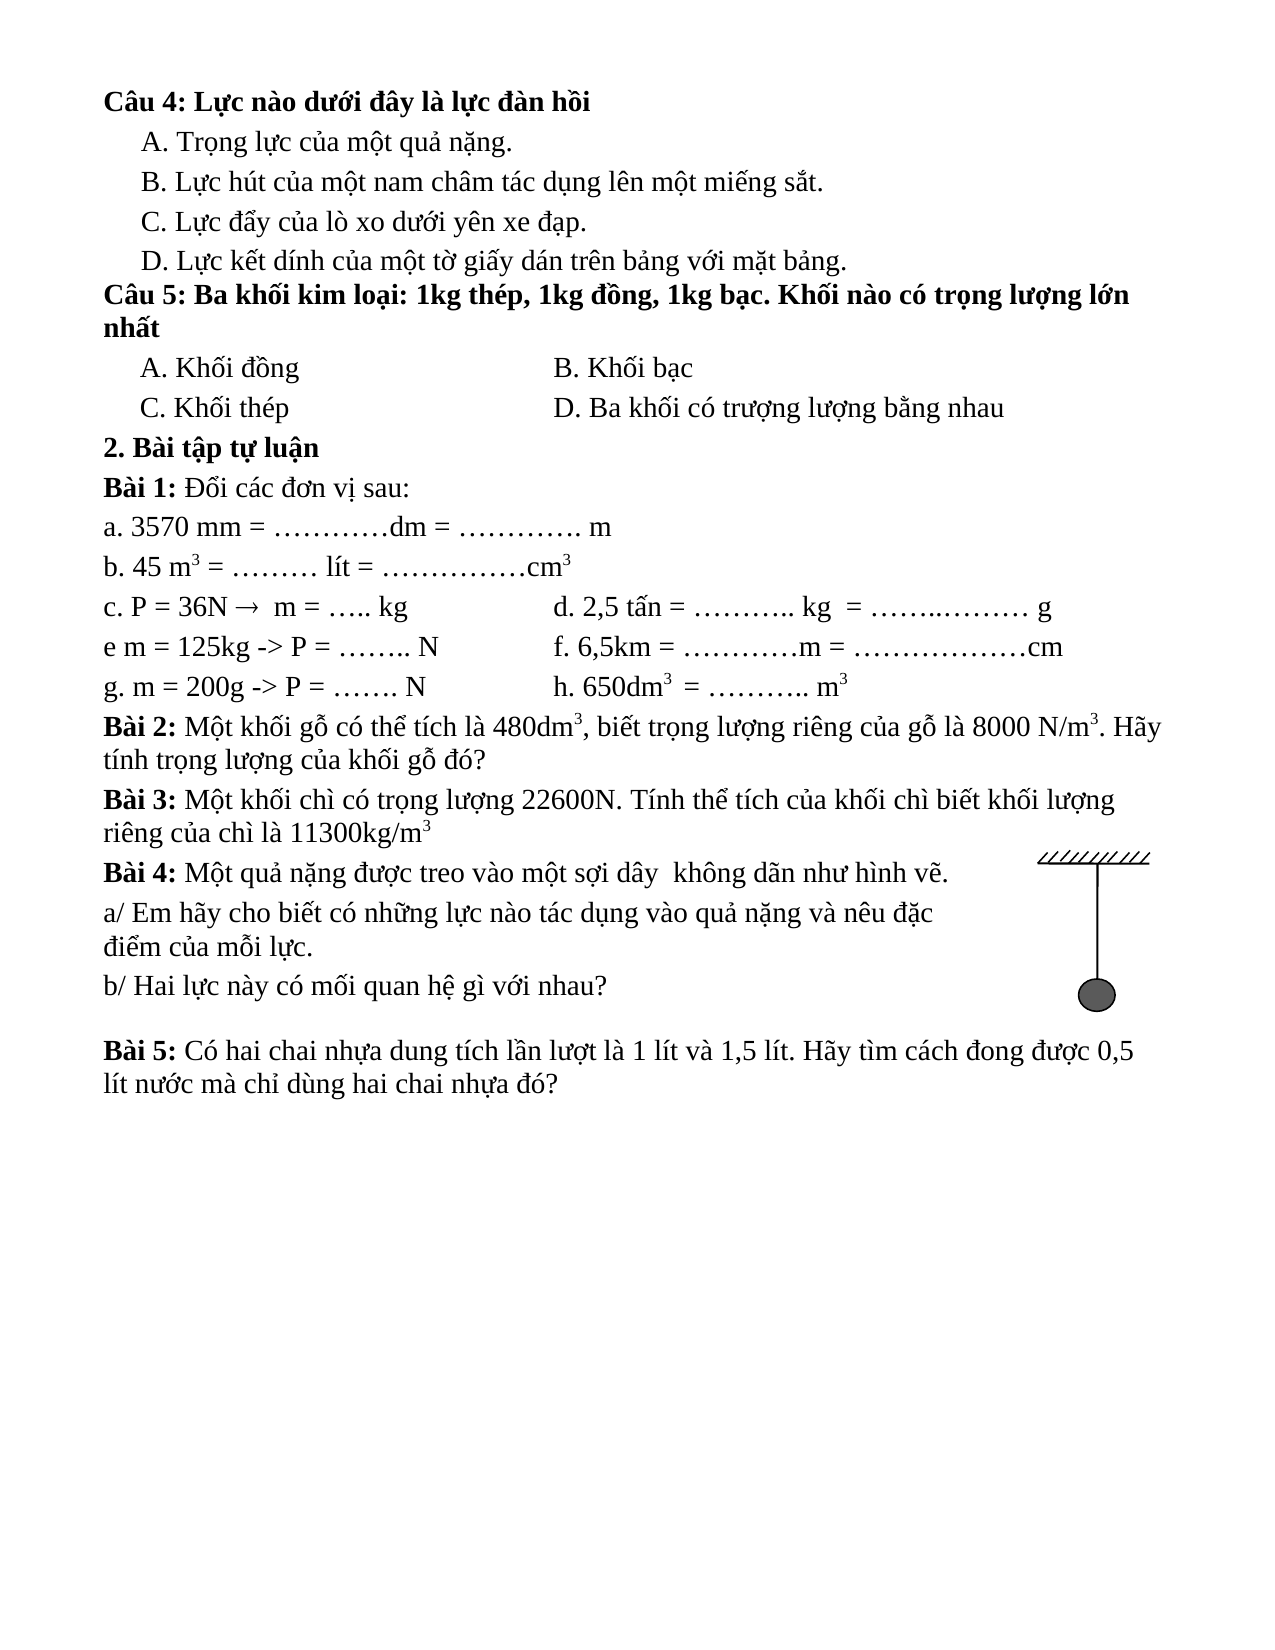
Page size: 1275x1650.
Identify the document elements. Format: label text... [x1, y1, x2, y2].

text D. Lực kết dính của một tờ giấy dán trên bảng với mặt bảng. [141, 243, 1162, 277]
text Bài 5: Có hai chai nhựa dung tích lần lượt là 1 lít và 1,5 lít. Hãy tìm cách đong được 0,5 lít nước mà chỉ dùng hai chai nhựa đó? [103, 1033, 1162, 1100]
table_header Bài 4: Một quả nặng được treo vào một sợi dây không dãn như hình vẽ. a/ Em hãy cho biết có những lực nào tác dụng vào quả nặng và nêu đặc điểm của mỗi lực. b/ Hai lực này có mối quan hệ gì với nhau? [92, 849, 966, 1027]
table_header [966, 849, 1144, 1027]
text A. Khối đồng B. Khối bạc [103, 350, 1162, 384]
text Bài 2: Một khối gỗ có thể tích là 480dm3, biết trọng lượng riêng của gỗ là 8000 N/m3. Hãy tính trọng lượng của khối gỗ đó? [103, 709, 1162, 776]
text g. m = 200g -> P = ……. N h. 650dm3 = ……….. m3 [103, 669, 1162, 702]
text A. Trọng lực của một quả nặng. [141, 124, 1162, 158]
text Bài 3: Một khối chì có trọng lượng 22600N. Tính thể tích của khối chì biết khối lượng riêng của chì là 11300kg/m3 [103, 782, 1162, 849]
text 2. Bài tập tự luận [103, 430, 1162, 463]
text C. Khối thép D. Ba khối có trượng lượng bằng nhau [103, 390, 1162, 424]
text B. Lực hút của một nam châm tác dụng lên một miếng sắt. [141, 164, 1162, 197]
text e m = 125kg -> P = …….. N f. 6,5km = …………m = ………………cm [103, 629, 1162, 663]
text Câu 5: Ba khối kim loại: 1kg thép, 1kg đồng, 1kg bạc. Khối nào có trọng lượng lớn nhất [103, 277, 1162, 344]
text C. Lực đẩy của lò xo dưới yên xe đạp. [141, 204, 1162, 237]
text Bài 1: Đổi các đơn vị sau: [103, 470, 1162, 503]
text b. 45 m3 = ……… lít = ……………cm3 [103, 549, 1162, 583]
text a. 3570 mm = …………dm = …………. m [103, 509, 1162, 543]
text c. P = 36N m = ….. kg d. 2,5 tấn = ……….. kg = ……..……… g [103, 589, 1162, 623]
text Câu 4: Lực nào dưới đây là lực đàn hồi [103, 84, 1162, 118]
